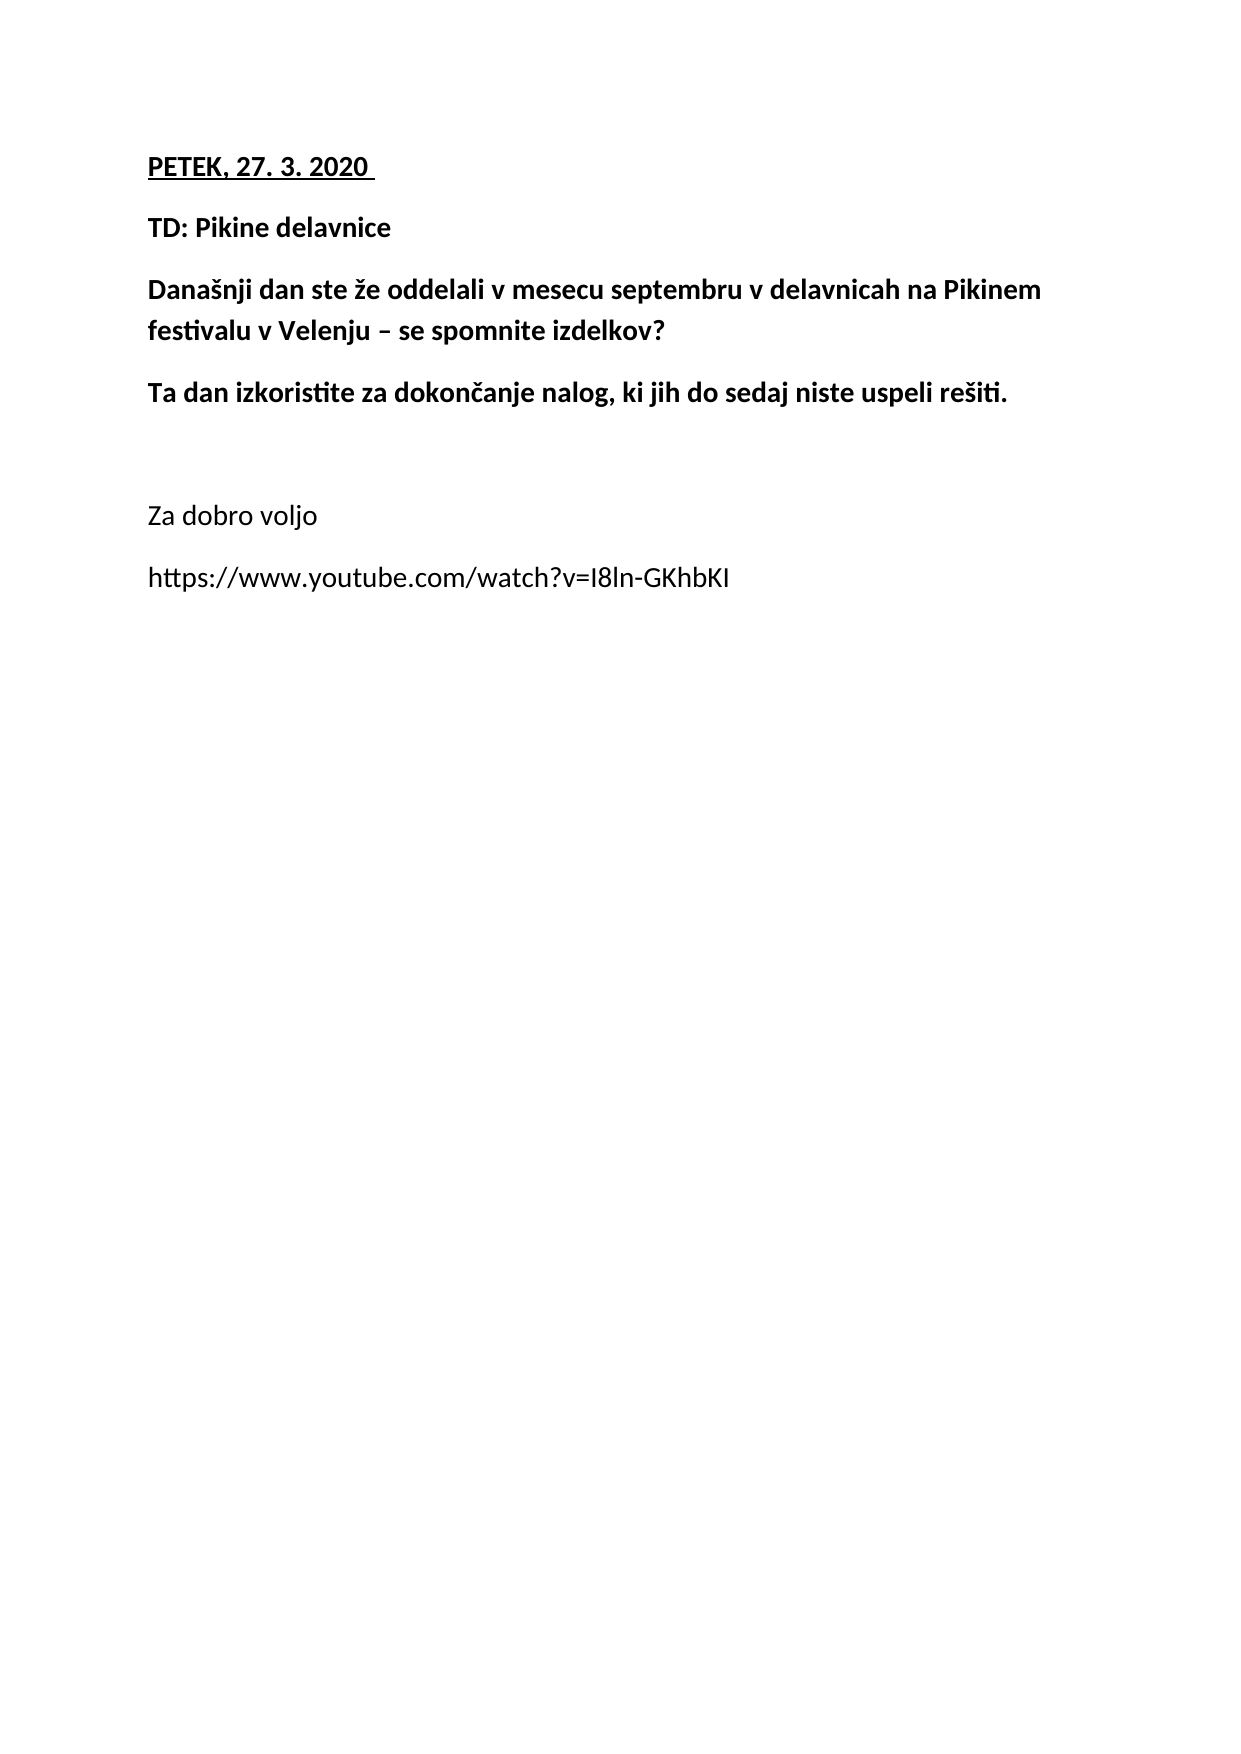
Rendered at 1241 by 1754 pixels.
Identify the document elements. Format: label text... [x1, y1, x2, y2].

text PETEK, 27. 3. 2020 [148, 148, 1093, 183]
text https://www.youtube.com/watch?v=I8ln-GKhbKI [148, 559, 1093, 595]
text TD: Pikine delavnice [148, 209, 1093, 245]
text Današnji dan ste že oddelali v mesecu septembru v delavnicah na Pikinem festivalu v Velenju – se spomnite izdelkov? [148, 271, 1093, 348]
text Ta dan izkoristite za dokončanje nalog, ki jih do sedaj niste uspeli rešiti. [148, 374, 1093, 409]
text Za dobro voljo [148, 497, 1093, 533]
